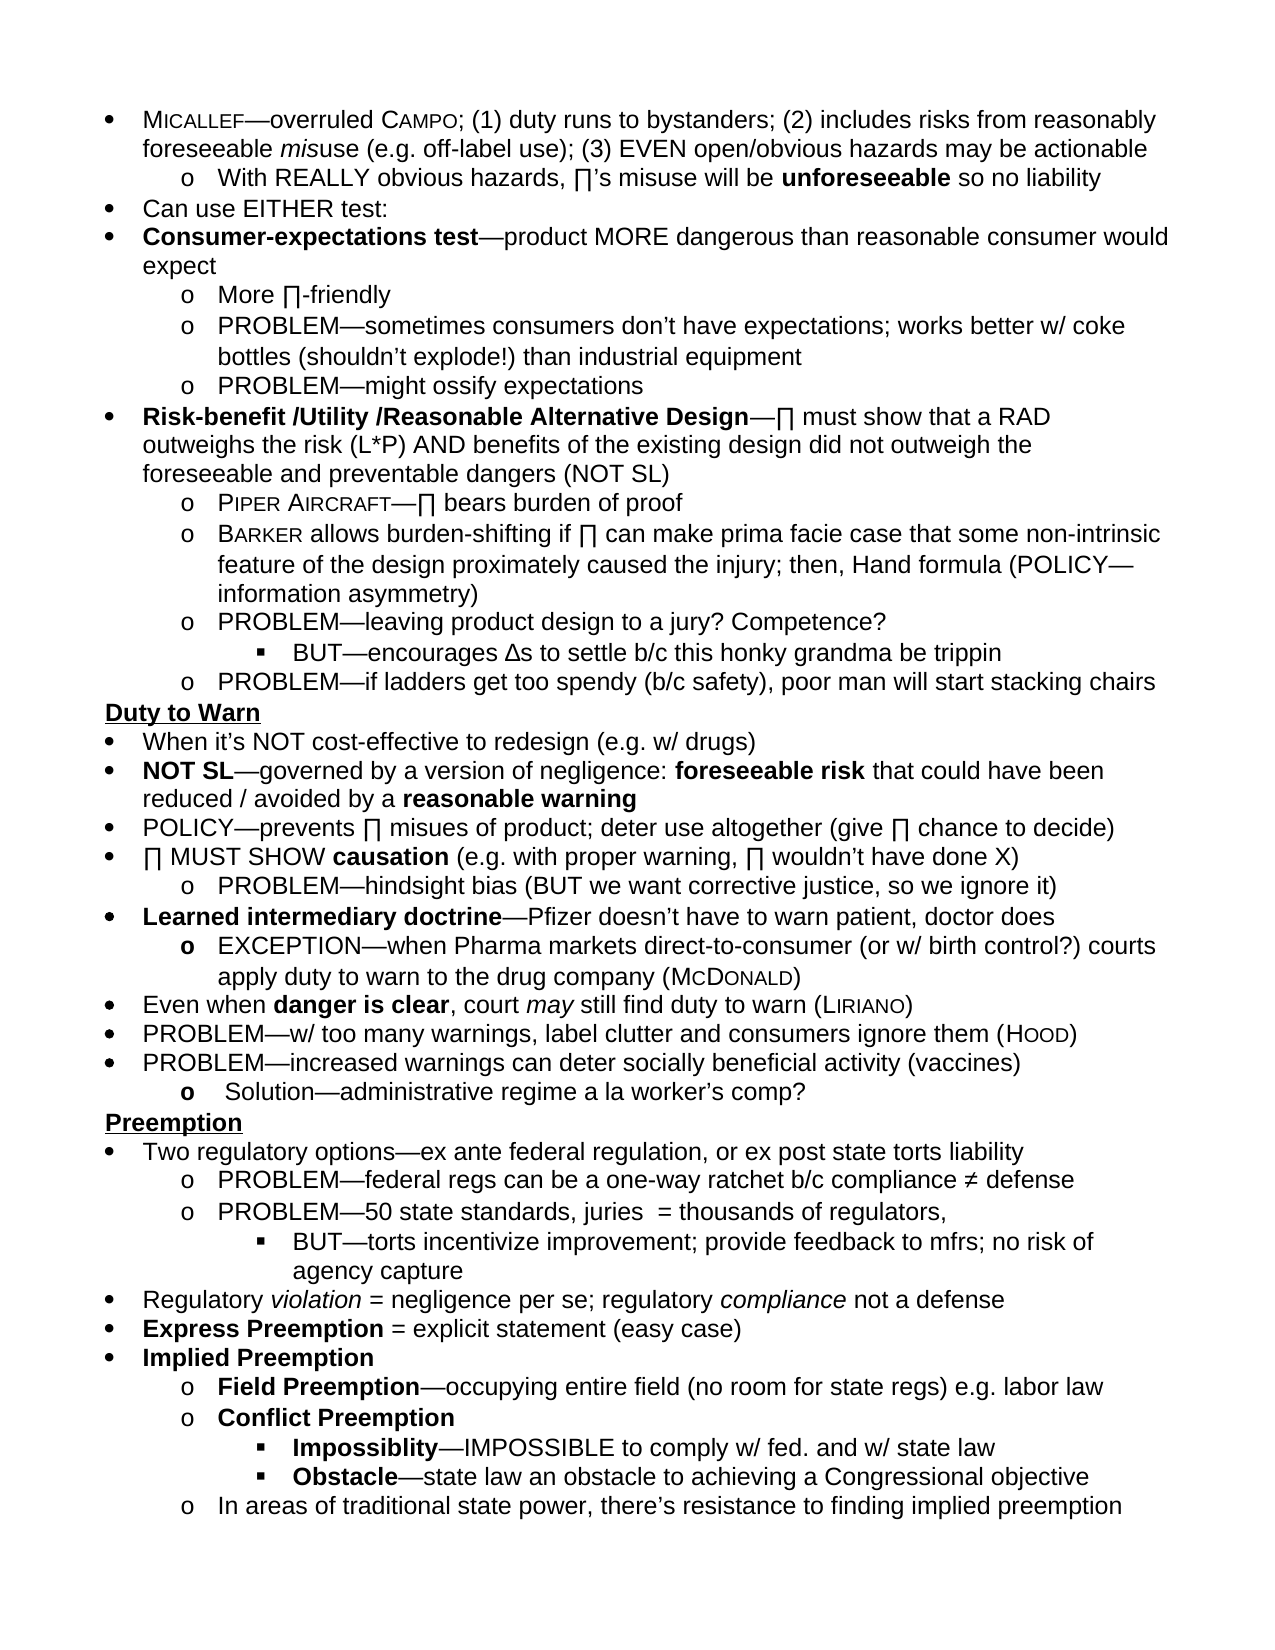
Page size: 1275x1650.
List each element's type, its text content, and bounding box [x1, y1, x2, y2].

list Can use EITHER test: [105, 193, 1170, 222]
list PROBLEM—hindsight bias (BUT we want corrective justice, so we ignore it) [180, 871, 1170, 902]
list Barker allows burden-shifting if ∏ can make prima facie case that some non-intrinsic feature of the design proximately caused the injury; then, Hand formula (POLICY—information asymmetry) [180, 519, 1170, 607]
list Field Preemption—occupying entire field (no room for state regs) e.g. labor law [180, 1372, 1170, 1402]
list PROBLEM—leaving product design to a jury? Competence? [180, 607, 1170, 638]
list With REALLY obvious hazards, ∏’s misuse will be unforeseeable so no liability [180, 163, 1170, 193]
list PROBLEM—if ladders get too spendy (b/c safety), poor man will start stacking chairs [180, 667, 1170, 698]
list PROBLEM—w/ too many warnings, label clutter and consumers ignore them (Hood) [105, 1019, 1170, 1048]
list Solution—administrative regime a la worker’s comp? [180, 1077, 1170, 1108]
list EXCEPTION—when Pharma markets direct-to-consumer (or w/ birth control?) courts apply duty to warn to the drug company (McDonald) [180, 931, 1170, 990]
list PROBLEM—sometimes consumers don’t have expectations; works better w/ coke bottles (shouldn’t explode!) than industrial equipment [180, 311, 1170, 371]
list PROBLEM—federal regs can be a one-way ratchet b/c compliance ≠ defense [180, 1166, 1170, 1196]
list Learned intermediary doctrine—Pfizer doesn’t have to warn patient, doctor does [105, 902, 1170, 931]
list Piper Aircraft—∏ bears burden of proof [180, 488, 1170, 519]
list ∏ MUST SHOW causation (e.g. with proper warning, ∏ wouldn’t have done X) [105, 842, 1170, 871]
list Consumer-expectations test—product MORE dangerous than reasonable consumer would expect [105, 222, 1170, 280]
text Preemption [105, 1108, 1170, 1137]
list PROBLEM—increased warnings can deter socially beneficial activity (vaccines) [105, 1048, 1170, 1077]
list More ∏-friendly [180, 280, 1170, 311]
list Implied Preemption [105, 1343, 1170, 1372]
list Regulatory violation = negligence per se; regulatory compliance not a defense [105, 1285, 1170, 1314]
list Risk-benefit /Utility /Reasonable Alternative Design—∏ must show that a RAD outweighs the risk (L*P) AND benefits of the existing design did not outweigh the foreseeable and preventable dangers (NOT SL) [105, 402, 1170, 488]
list BUT—torts incentivize improvement; provide feedback to mfrs; no risk of agency capture [255, 1227, 1170, 1285]
list POLICY—prevents ∏ misues of product; deter use altogether (give ∏ chance to decide) [105, 813, 1170, 842]
list Express Preemption = explicit statement (easy case) [105, 1314, 1170, 1343]
list Two regulatory options—ex ante federal regulation, or ex post state torts liability [105, 1137, 1170, 1166]
list In areas of traditional state power, there’s resistance to finding implied preemption [180, 1491, 1170, 1522]
list Impossiblity—IMPOSSIBLE to comply w/ fed. and w/ state law [255, 1433, 1170, 1462]
list PROBLEM—might ossify expectations [180, 371, 1170, 402]
list Even when danger is clear, court may still find duty to warn (Liriano) [105, 990, 1170, 1019]
list Obstacle—state law an obstacle to achieving a Congressional objective [255, 1462, 1170, 1491]
list Conflict Preemption [180, 1402, 1170, 1433]
list Micallef—overruled Campo; (1) duty runs to bystanders; (2) includes risks from reasonably foreseeable misuse (e.g. off-label use); (3) EVEN open/obvious hazards may be actionable [105, 105, 1170, 163]
list PROBLEM—50 state standards, juries = thousands of regulators, [180, 1196, 1170, 1227]
list BUT—encourages ∆s to settle b/c this honky grandma be trippin [255, 638, 1170, 667]
text Duty to Warn [105, 698, 1170, 727]
list When it’s NOT cost-effective to redesign (e.g. w/ drugs) [105, 727, 1170, 756]
list NOT SL—governed by a version of negligence: foreseeable risk that could have been reduced / avoided by a reasonable warning [105, 756, 1170, 813]
